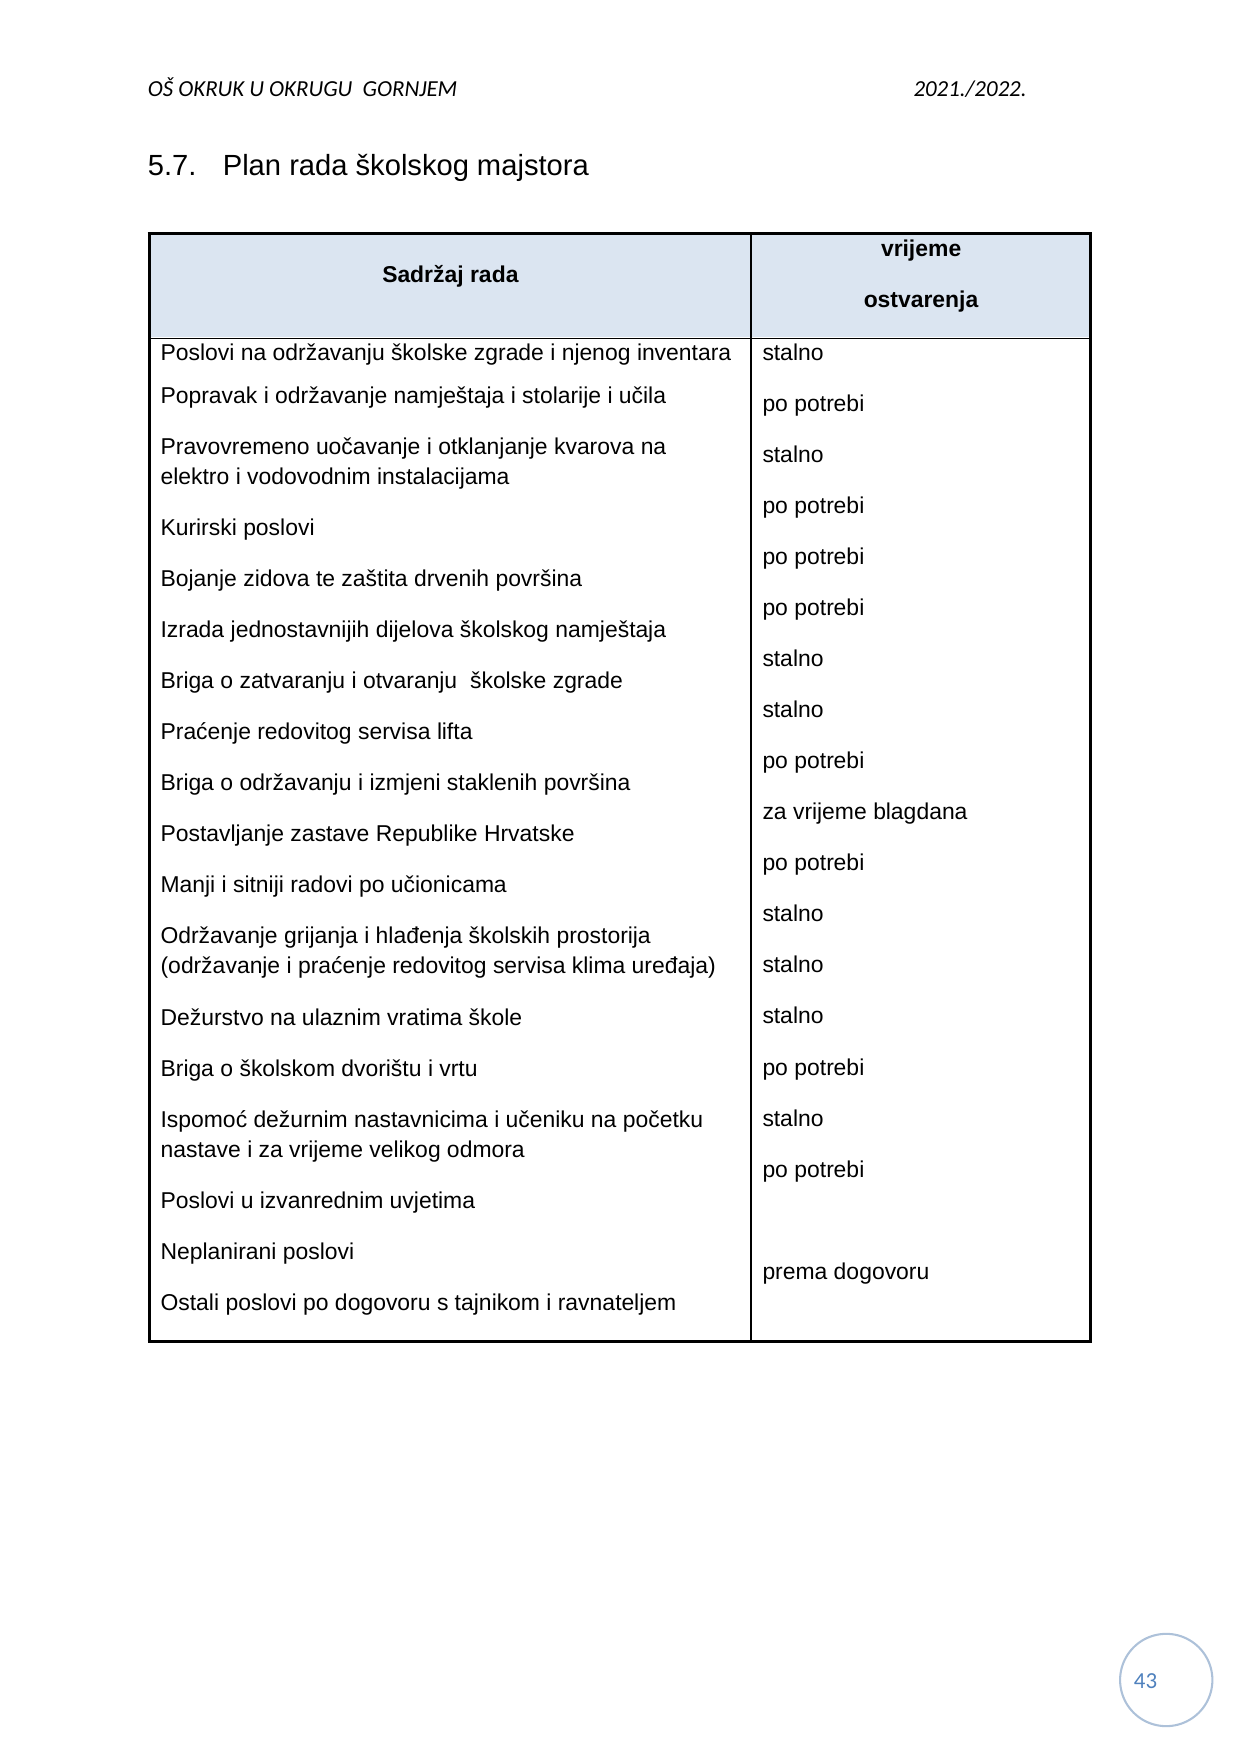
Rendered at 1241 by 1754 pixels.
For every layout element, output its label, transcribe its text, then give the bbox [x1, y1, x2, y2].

table_cell stalno po potrebi stalno po potrebi po potrebi po potrebi stalno stalno po potrebi za vrijeme blagdana po potrebi stalno stalno stalno po potrebi stalno po potrebi prema dogovoru [752, 339, 1089, 1340]
table_cell Poslovi na održavanju školske zgrade i njenog inventara Popravak i održavanje namještaja i stolarije i učila Pravovremeno uočavanje i otklanjanje kvarova na elektro i vodovodnim instalacijama Kurirski poslovi Bojanje zidova te zaštita drvenih površina Izrada jednostavnijih dijelova školskog namještaja Briga o zatvaranju i otvaranju školske zgrade Praćenje redovitog servisa lifta Briga o održavanju i izmjeni staklenih površina Postavljanje zastave Republike Hrvatske Manji i sitniji radovi po učionicama Održavanje grijanja i hlađenja školskih prostorija (održavanje i praćenje redovitog servisa klima uređaja) Dežurstvo na ulaznim vratima škole Briga o školskom dvorištu i vrtu Ispomoć dežurnim nastavnicima i učeniku na početku nastave i za vrijeme velikog odmora Poslovi u izvanrednim uvjetima Neplanirani poslovi Ostali poslovi po dogovoru s tajnikom i ravnateljem [151, 339, 750, 1340]
table_header Sadržaj rada [151, 235, 750, 337]
list Plan rada školskog majstora [148, 148, 1093, 181]
table_header vrijeme ostvarenja [752, 235, 1089, 337]
